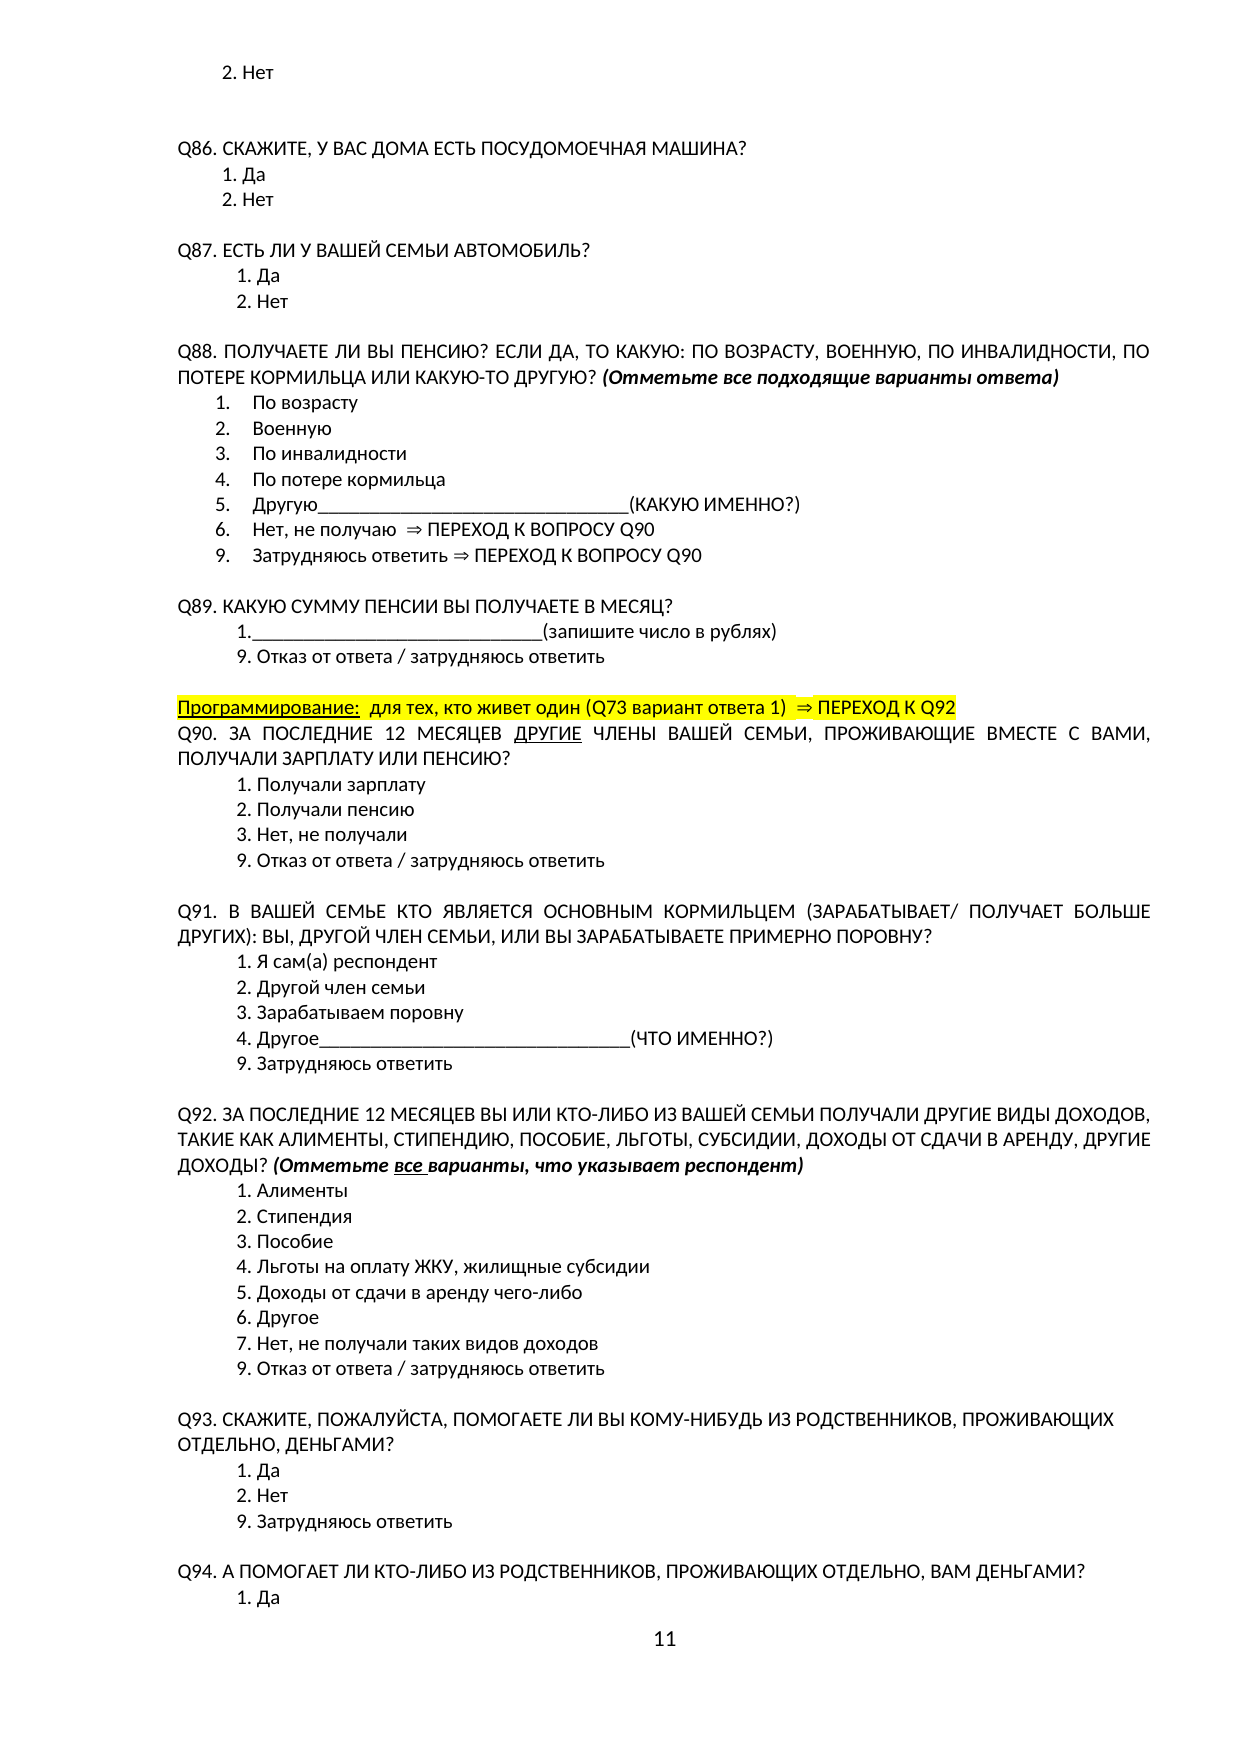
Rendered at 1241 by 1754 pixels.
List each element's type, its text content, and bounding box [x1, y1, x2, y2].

text Q87. ЕСТЬ ЛИ У ВАШЕЙ СЕМЬИ АВТОМОБИЛЬ? [177, 237, 1152, 262]
text 3. Нет, не получали [236, 822, 1152, 847]
list Другую______________________________(КАКУЮ ИМЕННО?) [215, 491, 1152, 517]
text 3. Зарабатываем поровну [236, 999, 1152, 1025]
text Q90. ЗА ПОСЛЕДНИЕ 12 МЕСЯЦЕВ ДРУГИЕ ЧЛЕНЫ ВАШЕЙ СЕМЬИ, ПРОЖИВАЮЩИЕ ВМЕСТЕ С ВАМИ, ПОЛУЧАЛИ ЗАРПЛАТУ ИЛИ ПЕНСИЮ? [177, 720, 1152, 771]
list По инвалидности [215, 440, 1152, 466]
text 9. Отказ от ответа / затрудняюсь ответить [236, 644, 1152, 669]
text 2. Нет [222, 186, 1152, 212]
text 1. Да [236, 262, 1152, 288]
list По потере кормильца [215, 466, 1152, 491]
text 1. Да [222, 161, 1152, 186]
text 2. Нет [236, 1482, 1152, 1508]
text Программирование: для тех, кто живет один (Q73 вариант ответа 1) ПЕРЕХОД К Q92 [177, 694, 1152, 720]
text 4. Другое______________________________(ЧТО ИМЕННО?) [236, 1025, 1152, 1050]
text 7. Нет, не получали таких видов доходов [236, 1330, 1152, 1355]
text 1. Да [236, 1457, 1152, 1482]
text 5. Доходы от сдачи в аренду чего-либо [236, 1279, 1152, 1304]
text Q92. ЗА ПОСЛЕДНИЕ 12 МЕСЯЦЕВ ВЫ ИЛИ КТО-ЛИБО ИЗ ВАШЕЙ СЕМЬИ ПОЛУЧАЛИ ДРУГИЕ ВИДЫ ДОХОДОВ, ТАКИЕ КАК АЛИМЕНТЫ, СТИПЕНДИЮ, ПОСОБИЕ, ЛЬГОТЫ, СУБСИДИИ, ДОХОДЫ ОТ СДАЧИ В АРЕНДУ, ДРУГИЕ ДОХОДЫ? (Отметьте все варианты, что указывает респондент) [177, 1101, 1152, 1177]
text Q86. СКАЖИТЕ, У ВАС ДОМА ЕСТЬ ПОСУДОМОЕЧНАЯ МАШИНА? [177, 135, 1152, 161]
text 2. Нет [236, 288, 1152, 313]
list Нет, не получаю ПЕРЕХОД К ВОПРОСУ Q90 [215, 517, 1152, 542]
text 2. Стипендия [236, 1203, 1152, 1228]
list По возрасту [215, 389, 1152, 415]
text Q91. В ВАШЕЙ СЕМЬЕ КТО ЯВЛЯЕТСЯ ОСНОВНЫМ КОРМИЛЬЦЕМ (ЗАРАБАТЫВАЕТ/ ПОЛУЧАЕТ БОЛЬШЕ ДРУГИХ): ВЫ, ДРУГОЙ ЧЛЕН СЕМЬИ, ИЛИ ВЫ ЗАРАБАТЫВАЕТЕ ПРИМЕРНО ПОРОВНУ? [177, 898, 1152, 949]
text 1. Я сам(а) респондент [236, 949, 1152, 974]
text 2. Нет [222, 59, 1152, 84]
text 9. Затрудняюсь ответить [236, 1508, 1152, 1533]
text Q93. СКАЖИТЕ, ПОЖАЛУЙСТА, ПОМОГАЕТЕ ЛИ ВЫ КОМУ-НИБУДЬ ИЗ РОДСТВЕННИКОВ, ПРОЖИВАЮЩИХ ОТДЕЛЬНО, ДЕНЬГАМИ? [177, 1406, 1152, 1457]
text 2. Получали пенсию [236, 796, 1152, 822]
list Затрудняюсь ответить ПЕРЕХОД К ВОПРОСУ Q90 [215, 542, 1152, 567]
text 9. Отказ от ответа / затрудняюсь ответить [236, 847, 1152, 872]
text 3. Пособие [236, 1228, 1152, 1254]
text 4. Льготы на оплату ЖКУ, жилищные субсидии [236, 1254, 1152, 1279]
text 1. Да [236, 1584, 1152, 1609]
text Q89. КАКУЮ СУММУ ПЕНСИИ ВЫ ПОЛУЧАЕТЕ В МЕСЯЦ? [177, 593, 1152, 618]
text 9. Затрудняюсь ответить [236, 1050, 1152, 1076]
text Q88. ПОЛУЧАЕТЕ ЛИ ВЫ ПЕНСИЮ? ЕСЛИ ДА, ТО КАКУЮ: ПО ВОЗРАСТУ, ВОЕННУЮ, ПО ИНВАЛИДНОСТИ, ПО ПОТЕРЕ КОРМИЛЬЦА ИЛИ КАКУЮ-ТО ДРУГУЮ? (Отметьте все подходящие варианты ответа) [177, 339, 1152, 389]
text 1. Алименты [236, 1177, 1152, 1203]
text 1.____________________________(запишите число в рублях) [236, 618, 1152, 644]
text 9. Отказ от ответа / затрудняюсь ответить [236, 1355, 1152, 1381]
text 2. Другой член семьи [236, 974, 1152, 999]
text 6. Другое [236, 1304, 1152, 1330]
list Военную [215, 415, 1152, 440]
text Q94. А ПОМОГАЕТ ЛИ КТО-ЛИБО ИЗ РОДСТВЕННИКОВ, ПРОЖИВАЮЩИХ ОТДЕЛЬНО, ВАМ ДЕНЬГАМИ? [177, 1559, 1152, 1584]
text 1. Получали зарплату [236, 771, 1152, 796]
